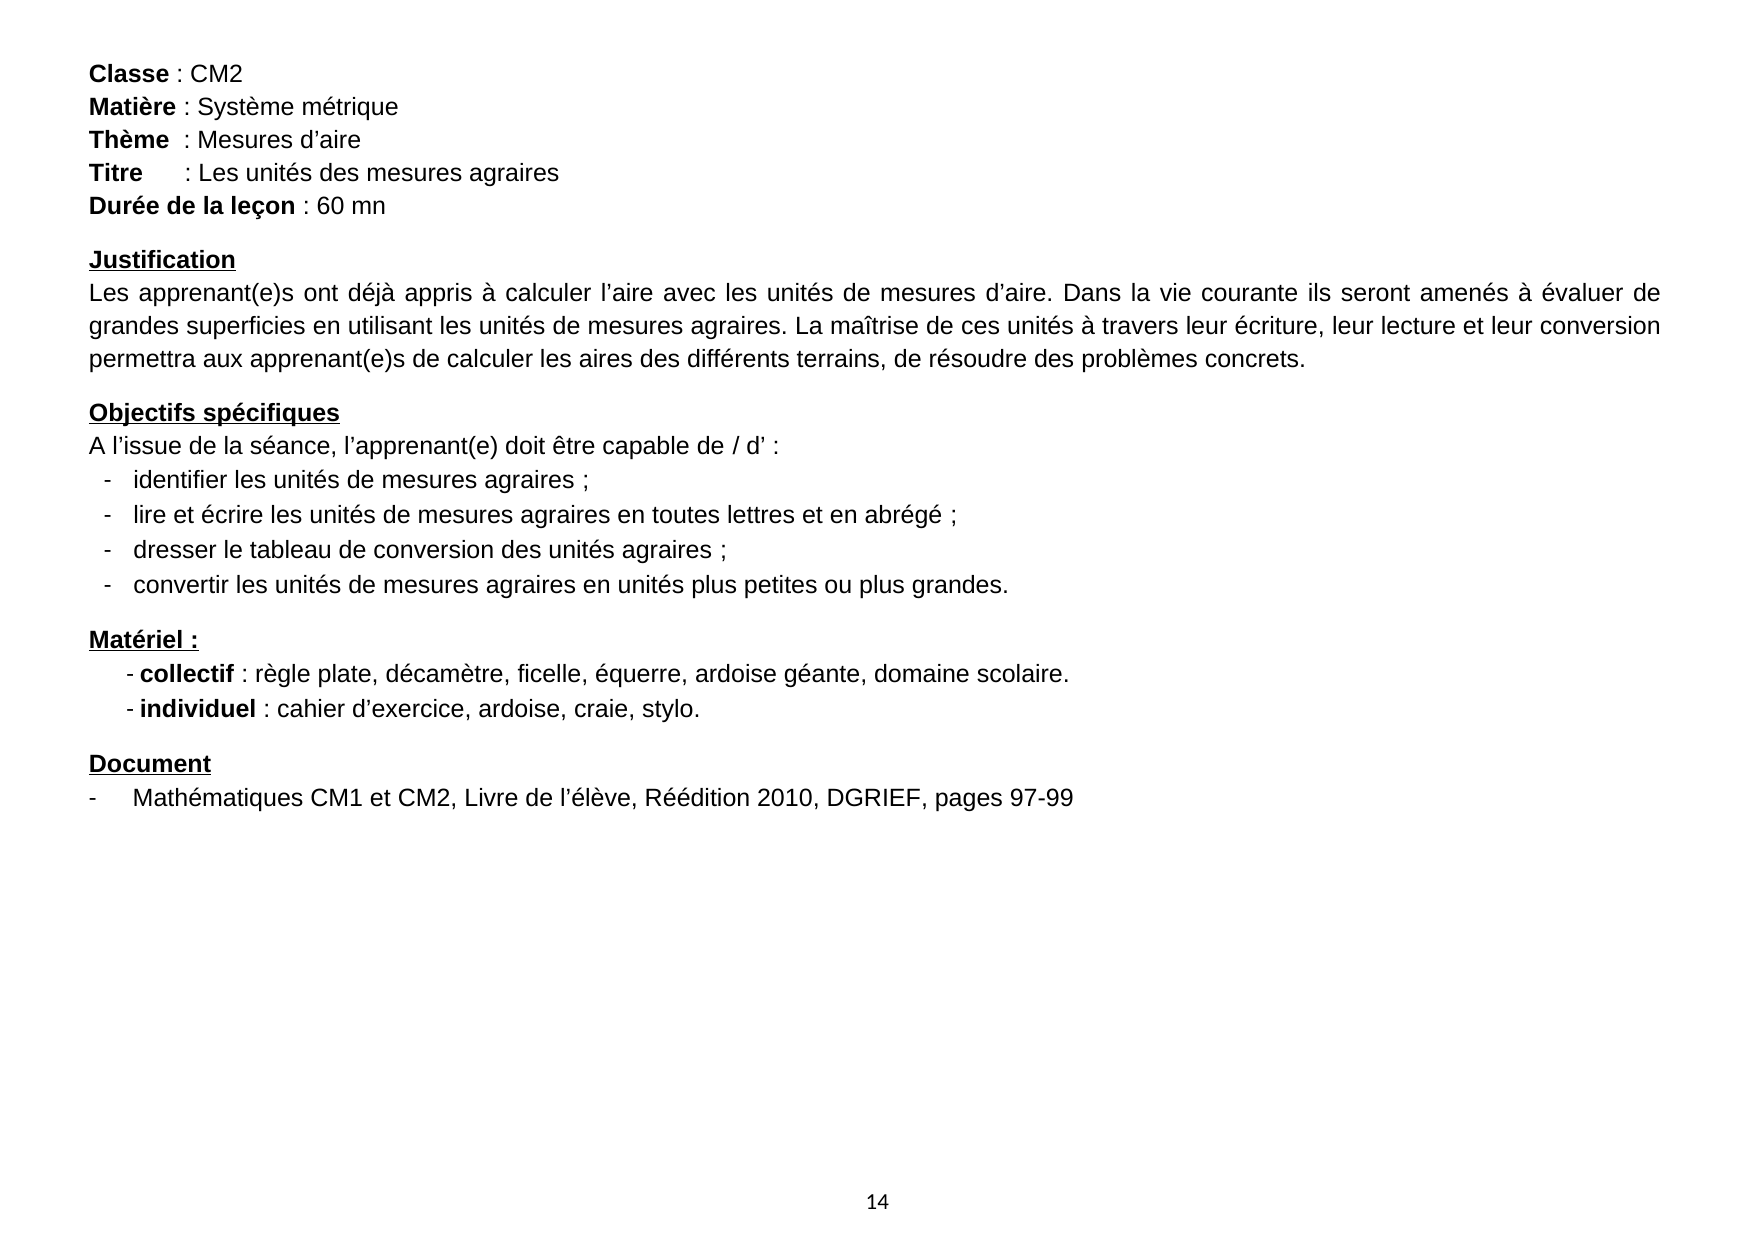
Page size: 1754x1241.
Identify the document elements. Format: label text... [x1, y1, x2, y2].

text Classe : CM2 [89, 59, 1665, 88]
text Objectifs spécifiques [89, 398, 1665, 427]
list collectif : règle plate, décamètre, ficelle, équerre, ardoise géante, domaine scolaire. [126, 658, 1665, 688]
text A l’issue de la séance, l’apprenant(e) doit être capable de / d’ : [89, 431, 1665, 460]
text Matériel : [89, 625, 1665, 653]
text Matière : Système métrique [89, 92, 1665, 121]
text Thème : Mesures d’aire [89, 125, 1665, 154]
list identifier les unités de mesures agraires ; [103, 464, 1665, 494]
list individuel : cahier d’exercice, ardoise, craie, stylo. [126, 693, 1665, 723]
text Durée de la leçon : 60 mn [89, 191, 1665, 220]
list dresser le tableau de conversion des unités agraires ; [103, 534, 1665, 564]
text Les apprenant(e)s ont déjà appris à calculer l’aire avec les unités de mesures d’aire. Dans la vie courante ils seront amenés à évaluer de grandes superficies en utilisant les unités de mesures agraires. La maîtrise de ces unités à travers leur écriture, leur lecture et leur conversion permettra aux apprenant(e)s de calculer les aires des différents terrains, de résoudre des problèmes concrets. [89, 278, 1665, 373]
text Titre : Les unités des mesures agraires [89, 158, 1665, 187]
list lire et écrire les unités de mesures agraires en toutes lettres et en abrégé ; [103, 499, 1665, 529]
text Justification [89, 245, 1665, 274]
list Mathématiques CM1 et CM2, Livre de l’élève, Réédition 2010, DGRIEF, pages 97-99 [89, 782, 1665, 812]
text Document [89, 749, 1665, 777]
list convertir les unités de mesures agraires en unités plus petites ou plus grandes. [103, 569, 1665, 599]
